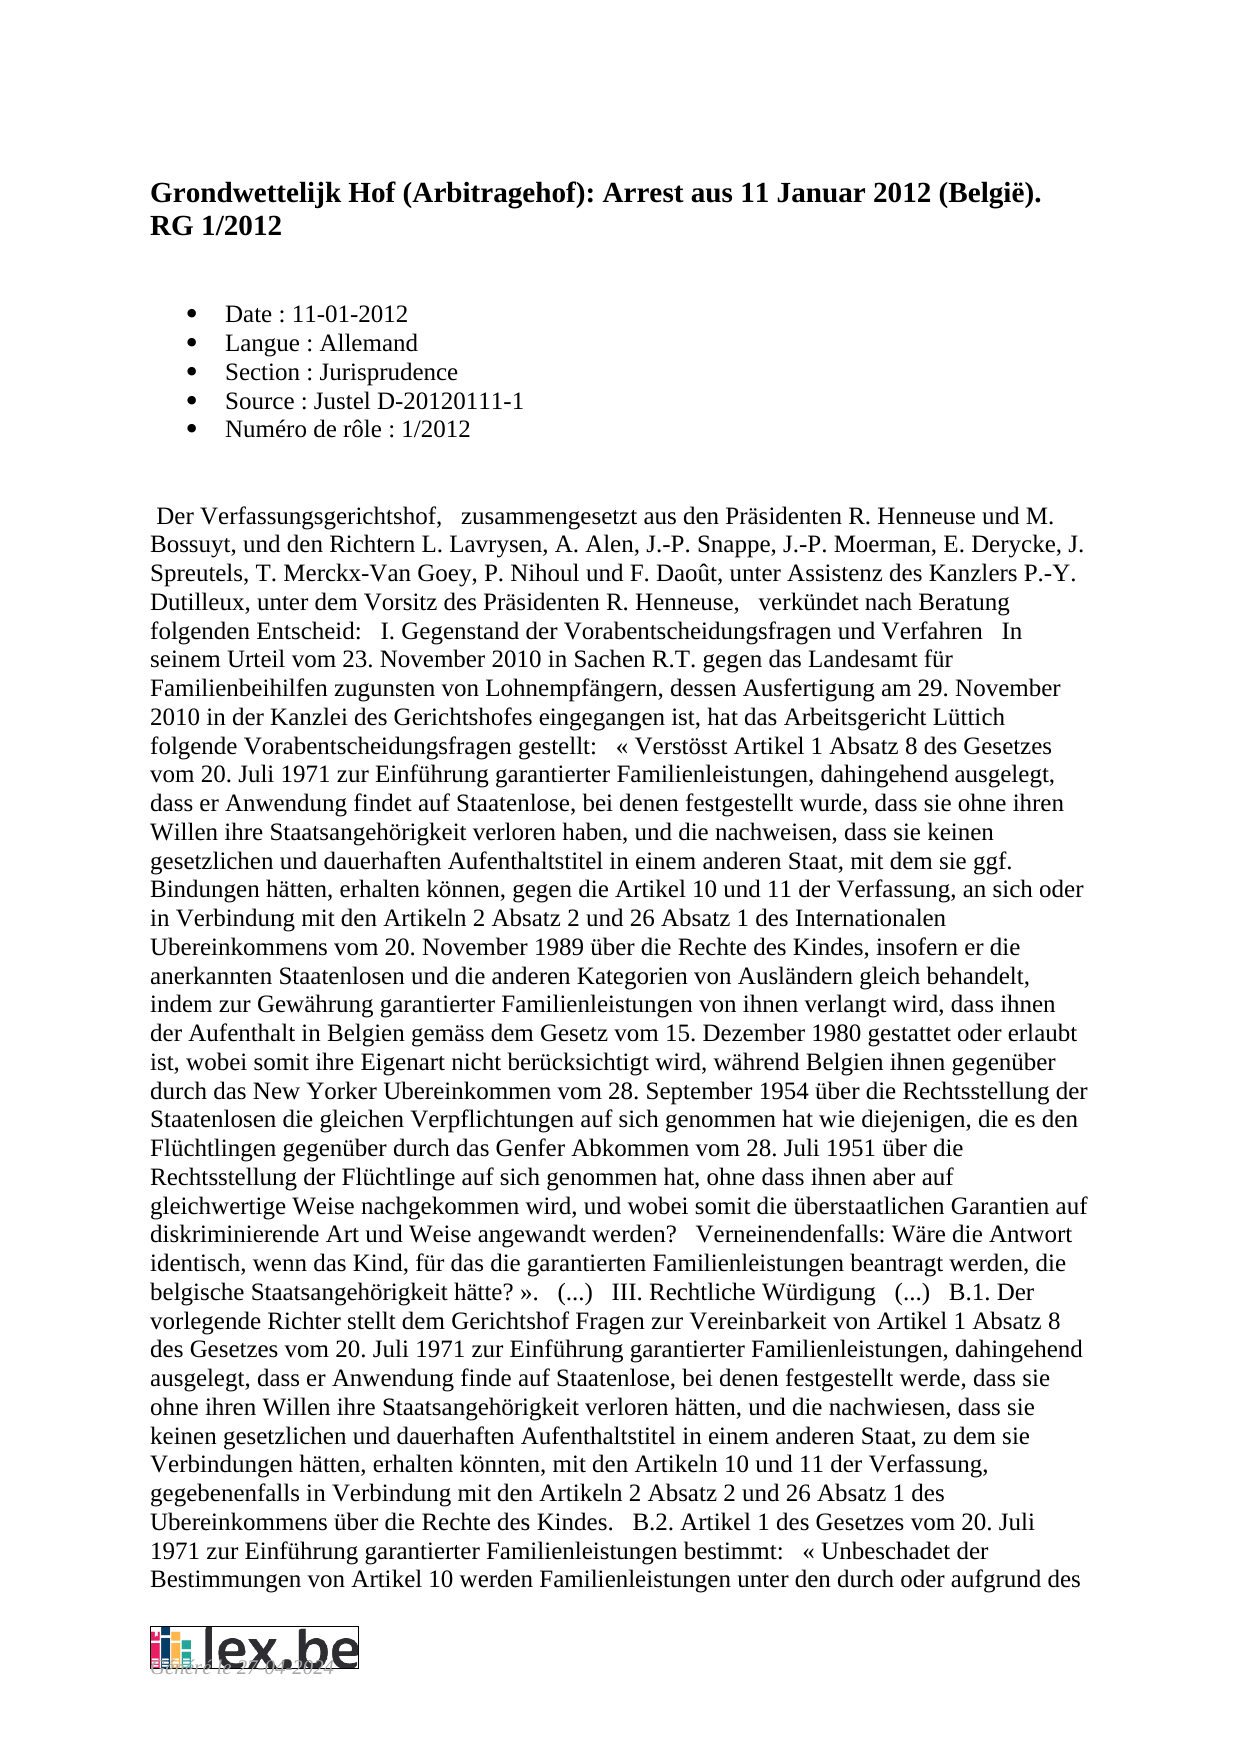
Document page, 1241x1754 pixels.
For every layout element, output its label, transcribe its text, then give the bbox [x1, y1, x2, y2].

list Date : 11-01-2012 [187, 299, 1090, 328]
list Section : Jurisprudence [187, 357, 1090, 386]
list Langue : Allemand [187, 328, 1090, 357]
picture [151, 1627, 358, 1668]
list Numéro de rôle : 1/2012 [187, 414, 1090, 443]
subtitle Grondwettelijk Hof (Arbitragehof): Arrest aus 11 Januar 2012 (België). RG 1/2012 [150, 175, 1090, 242]
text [150, 501, 1090, 1593]
list Source : Justel D-20120111-1 [187, 386, 1090, 414]
